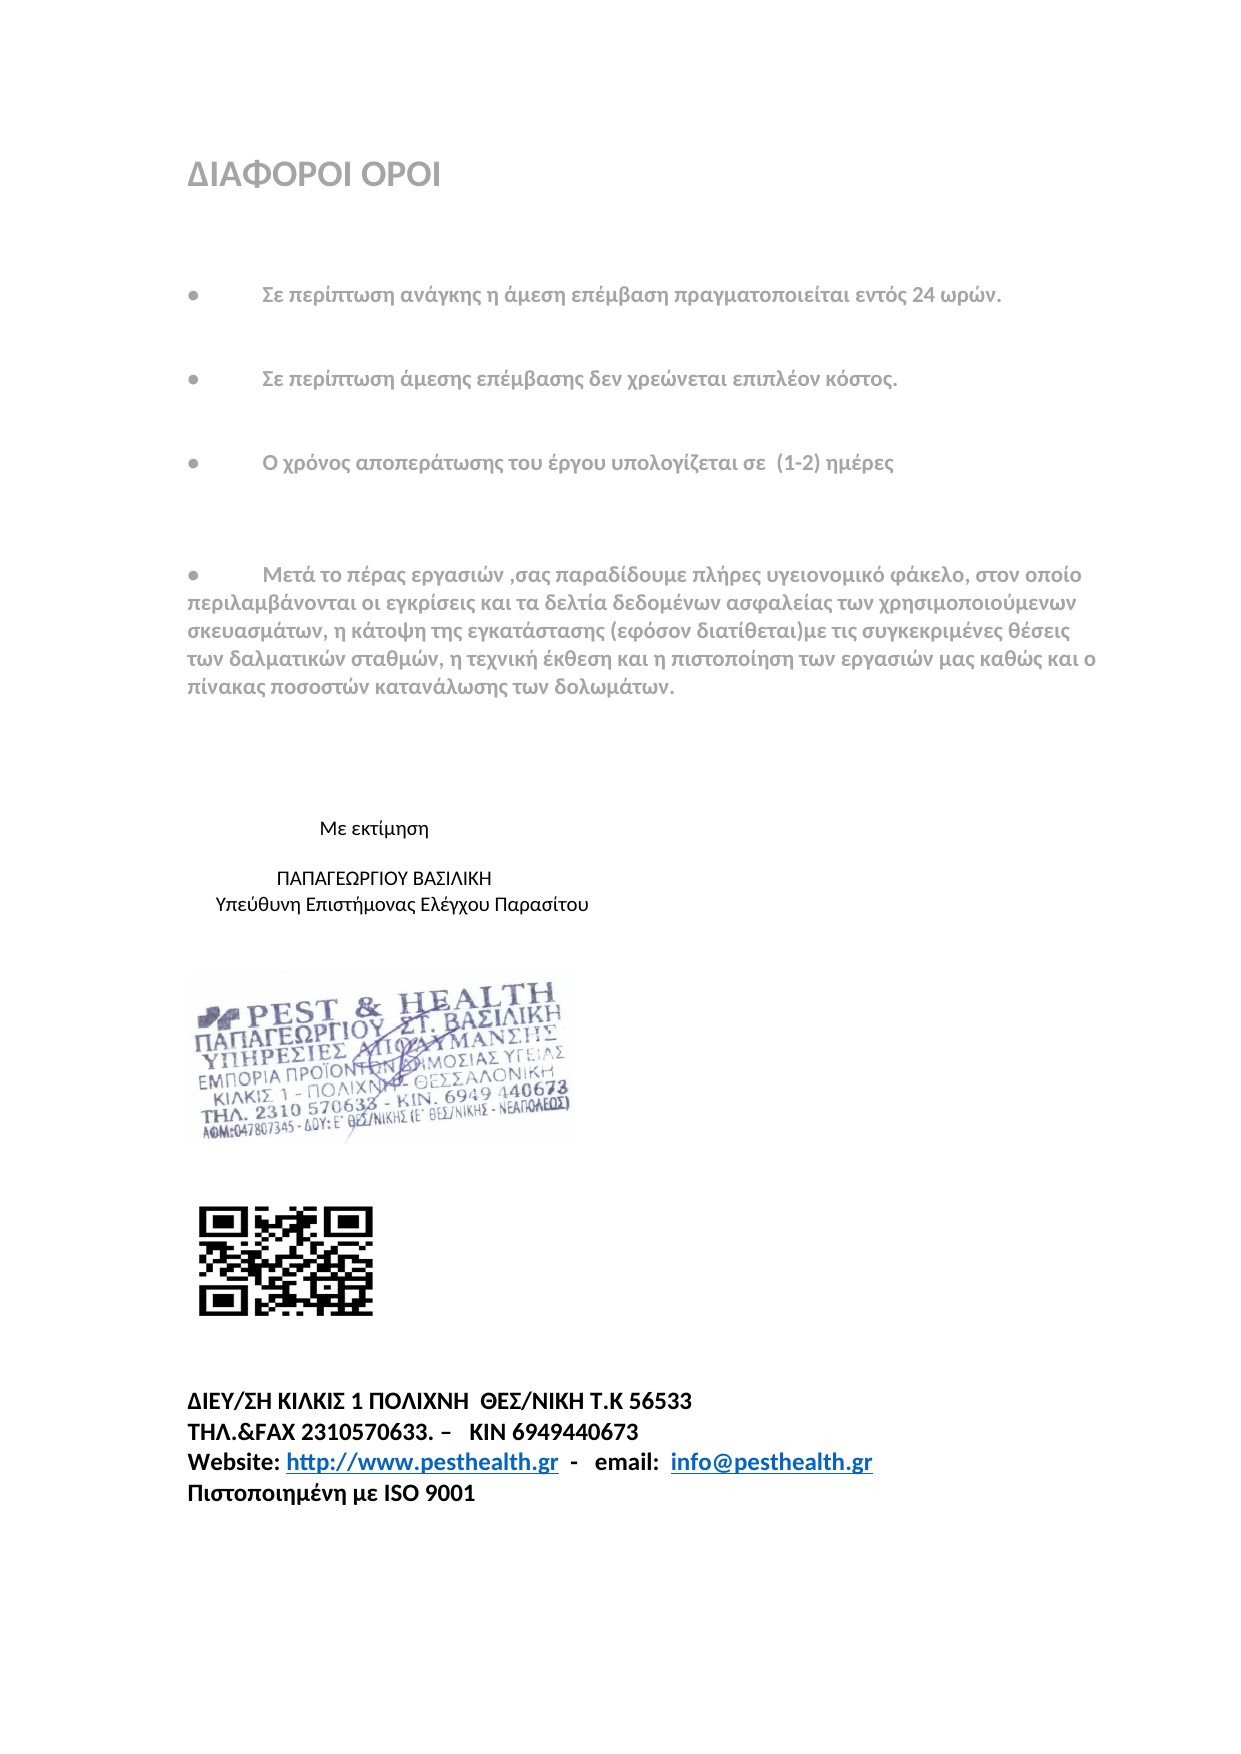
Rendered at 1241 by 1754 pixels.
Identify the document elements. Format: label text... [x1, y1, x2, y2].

text • Ο χρόνος αποπεράτωσης του έργου υπολογίζεται σε (1-2) ημέρες [187, 448, 1107, 476]
text ΠΑΠΑΓΕΩΡΓΙΟΥ ΒΑΣΙΛΙΚΗ [187, 866, 1107, 891]
text Πιστοποιημένη με ISO 9001 [187, 1477, 1107, 1507]
text Υπεύθυνη Επιστήμονας Ελέγχου Παρασίτου [187, 891, 1107, 916]
text ΔΙΑΦΟΡΟΙ ΟΡΟΙ [187, 150, 1107, 196]
text • Σε περίπτωση ανάγκης η άμεση επέμβαση πραγματοποιείται εντός 24 ωρών. [187, 280, 1107, 308]
text • Μετά το πέρας εργασιών ,σας παραδίδουμε πλήρες υγειονομικό φάκελο, στον οποίο περιλαμβάνονται οι εγκρίσεις και τα δελτία δεδομένων ασφαλείας των χρησιμοποιούμενων σκευασμάτων, η κάτοψη της εγκατάστασης (εφόσον διατίθεται)με τις συγκεκριμένες θέσεις των δαλματικών σταθμών, η τεχνική έκθεση και η πιστοποίηση των εργασιών μας καθώς και ο πίνακας ποσοστών κατανάλωσης των δολωμάτων. [187, 560, 1107, 700]
text Mε εκτίμηση [187, 815, 1107, 840]
picture [187, 1199, 385, 1325]
picture [187, 970, 574, 1144]
text ΔΙΕΥ/ΣΗ ΚΙΛΚΙΣ 1 ΠΟΛΙΧΝΗ ΘΕΣ/ΝΙΚΗ Τ.K 56533 [187, 1385, 1107, 1416]
text Website: http://www.pesthealth.gr - email: info@pesthealth.gr [187, 1446, 1107, 1477]
text • Σε περίπτωση άμεσης επέμβασης δεν χρεώνεται επιπλέον κόστος. [187, 364, 1107, 392]
text ΤΗΛ.&FAX 2310570633. – ΚΙΝ 6949440673 [187, 1416, 1107, 1446]
